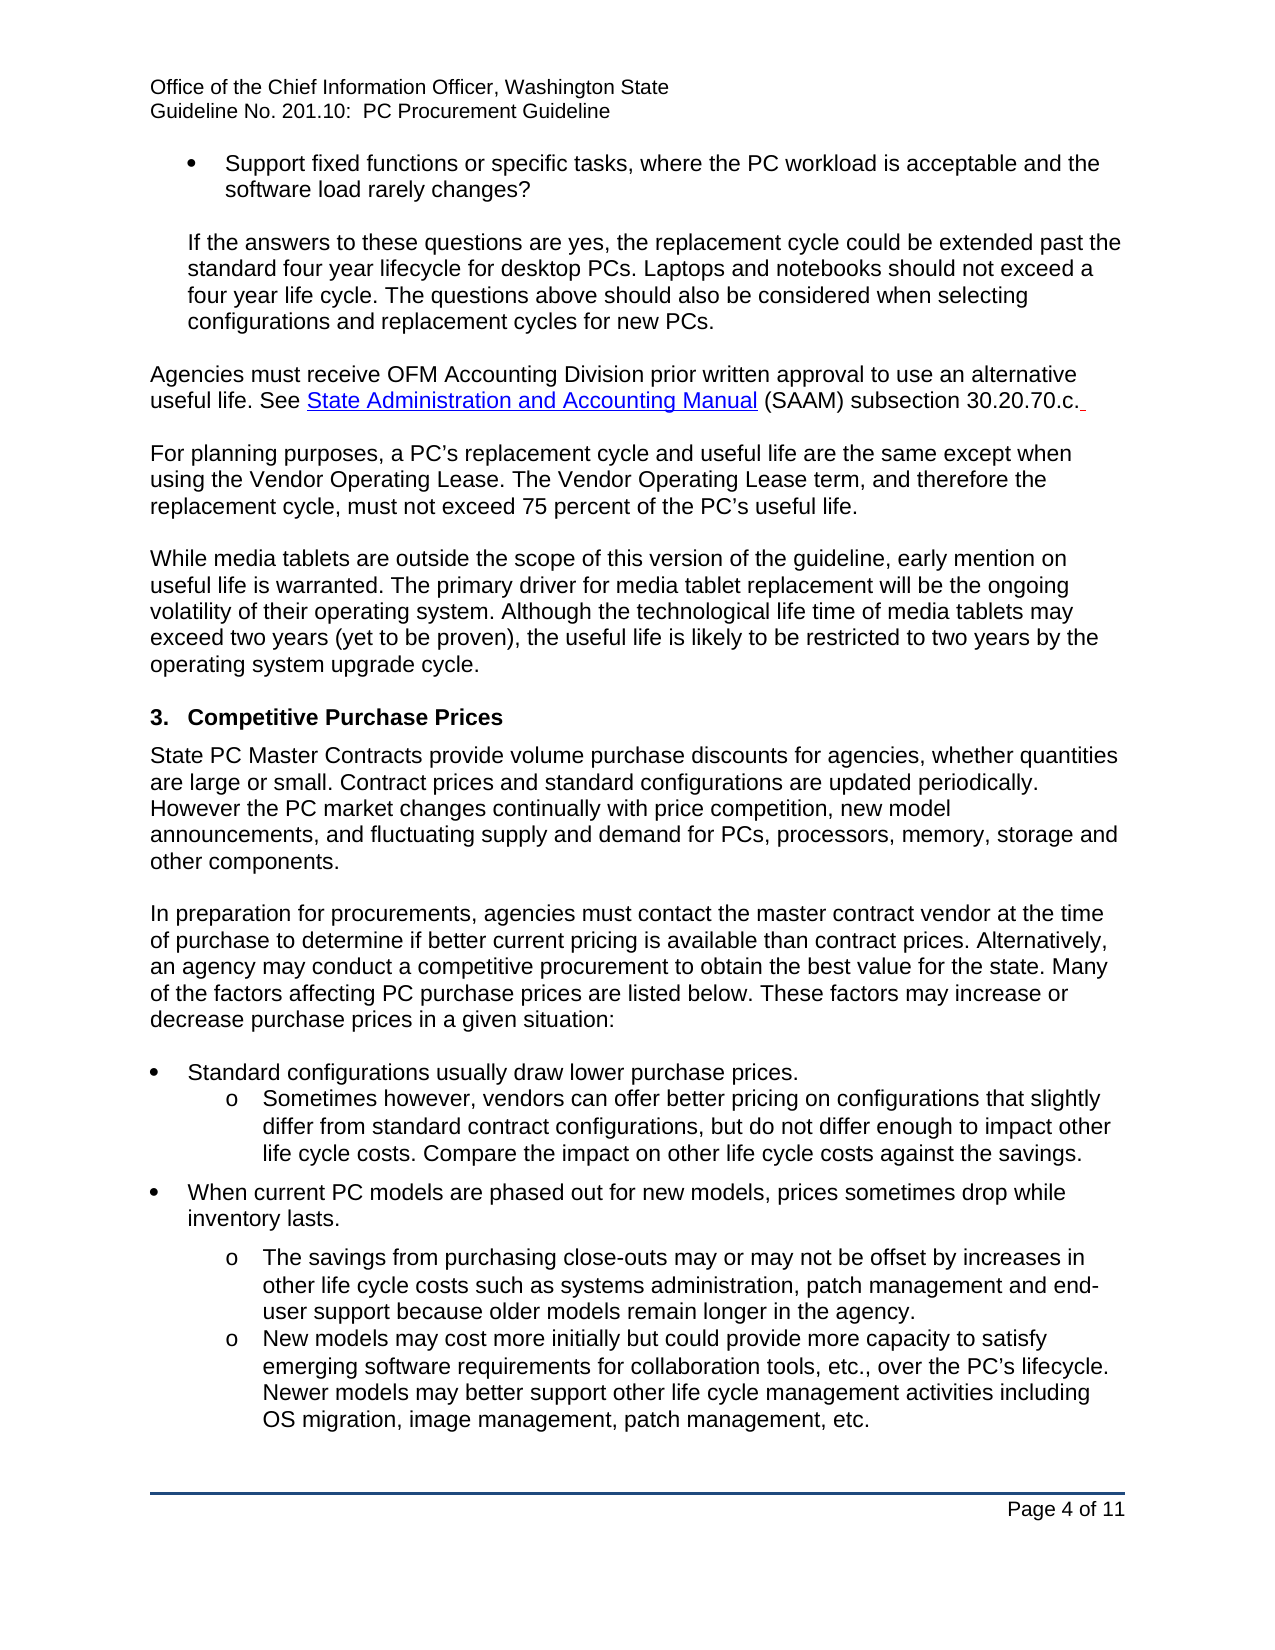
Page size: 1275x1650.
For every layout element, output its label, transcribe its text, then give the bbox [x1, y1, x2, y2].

list The savings from purchasing close-outs may or may not be offset by increases in other life cycle costs such as systems administration, patch management and end- user support because older models remain longer in the agency. [225, 1244, 1125, 1325]
text If the answers to these questions are yes, the replacement cycle could be extended past the standard four year lifecycle for desktop PCs. Laptops and notebooks should not exceed a four year life cycle. The questions above should also be considered when selecting configurations and replacement cycles for new PCs. [187, 229, 1125, 334]
text For planning purposes, a PC’s replacement cycle and useful life are the same except when using the Vendor Operating Lease. The Vendor Operating Lease term, and therefore the replacement cycle, must not exceed 75 percent of the PC’s useful life. [150, 440, 1125, 519]
list Competitive Purchase Prices [150, 703, 1125, 730]
text Agencies must receive OFM Accounting Division prior written approval to use an alternative useful life. See State Administration and Accounting Manual (SAAM) subsection 30.20.70.c. [150, 361, 1125, 413]
list Sometimes however, vendors can offer better pricing on configurations that slightly differ from standard contract configurations, but do not differ enough to impact other life cycle costs. Compare the impact on other life cycle costs against the savings. [225, 1085, 1125, 1166]
list Support fixed functions or specific tasks, where the PC workload is acceptable and the software load rarely changes? [187, 150, 1125, 203]
list New models may cost more initially but could provide more capacity to satisfy emerging software requirements for collaboration tools, etc., over the PC’s lifecycle. Newer models may better support other life cycle management activities including OS migration, image management, patch management, etc. [225, 1325, 1125, 1432]
list Standard configurations usually draw lower purchase prices. [150, 1058, 1125, 1085]
list When current PC models are phased out for new models, prices sometimes drop while inventory lasts. [150, 1178, 1125, 1231]
text In preparation for procurements, agencies must contact the master contract vendor at the time of purchase to determine if better current pricing is available than contract prices. Alternatively, an agency may conduct a competitive procurement to obtain the best value for the state. Many of the factors affecting PC purchase prices are listed below. These factors may increase or decrease purchase prices in a given situation: [150, 900, 1125, 1032]
text State PC Master Contracts provide volume purchase discounts for agencies, whether quantities are large or small. Contract prices and standard configurations are updated periodically. However the PC market changes continually with price competition, new model announcements, and fluctuating supply and demand for PCs, processors, memory, storage and other components. [150, 742, 1125, 874]
text While media tablets are outside the scope of this version of the guideline, early mention on useful life is warranted. The primary driver for media tablet replacement will be the ongoing volatility of their operating system. Although the technological life time of media tablets may exceed two years (yet to be proven), the useful life is likely to be restricted to two years by the operating system upgrade cycle. [150, 545, 1125, 677]
